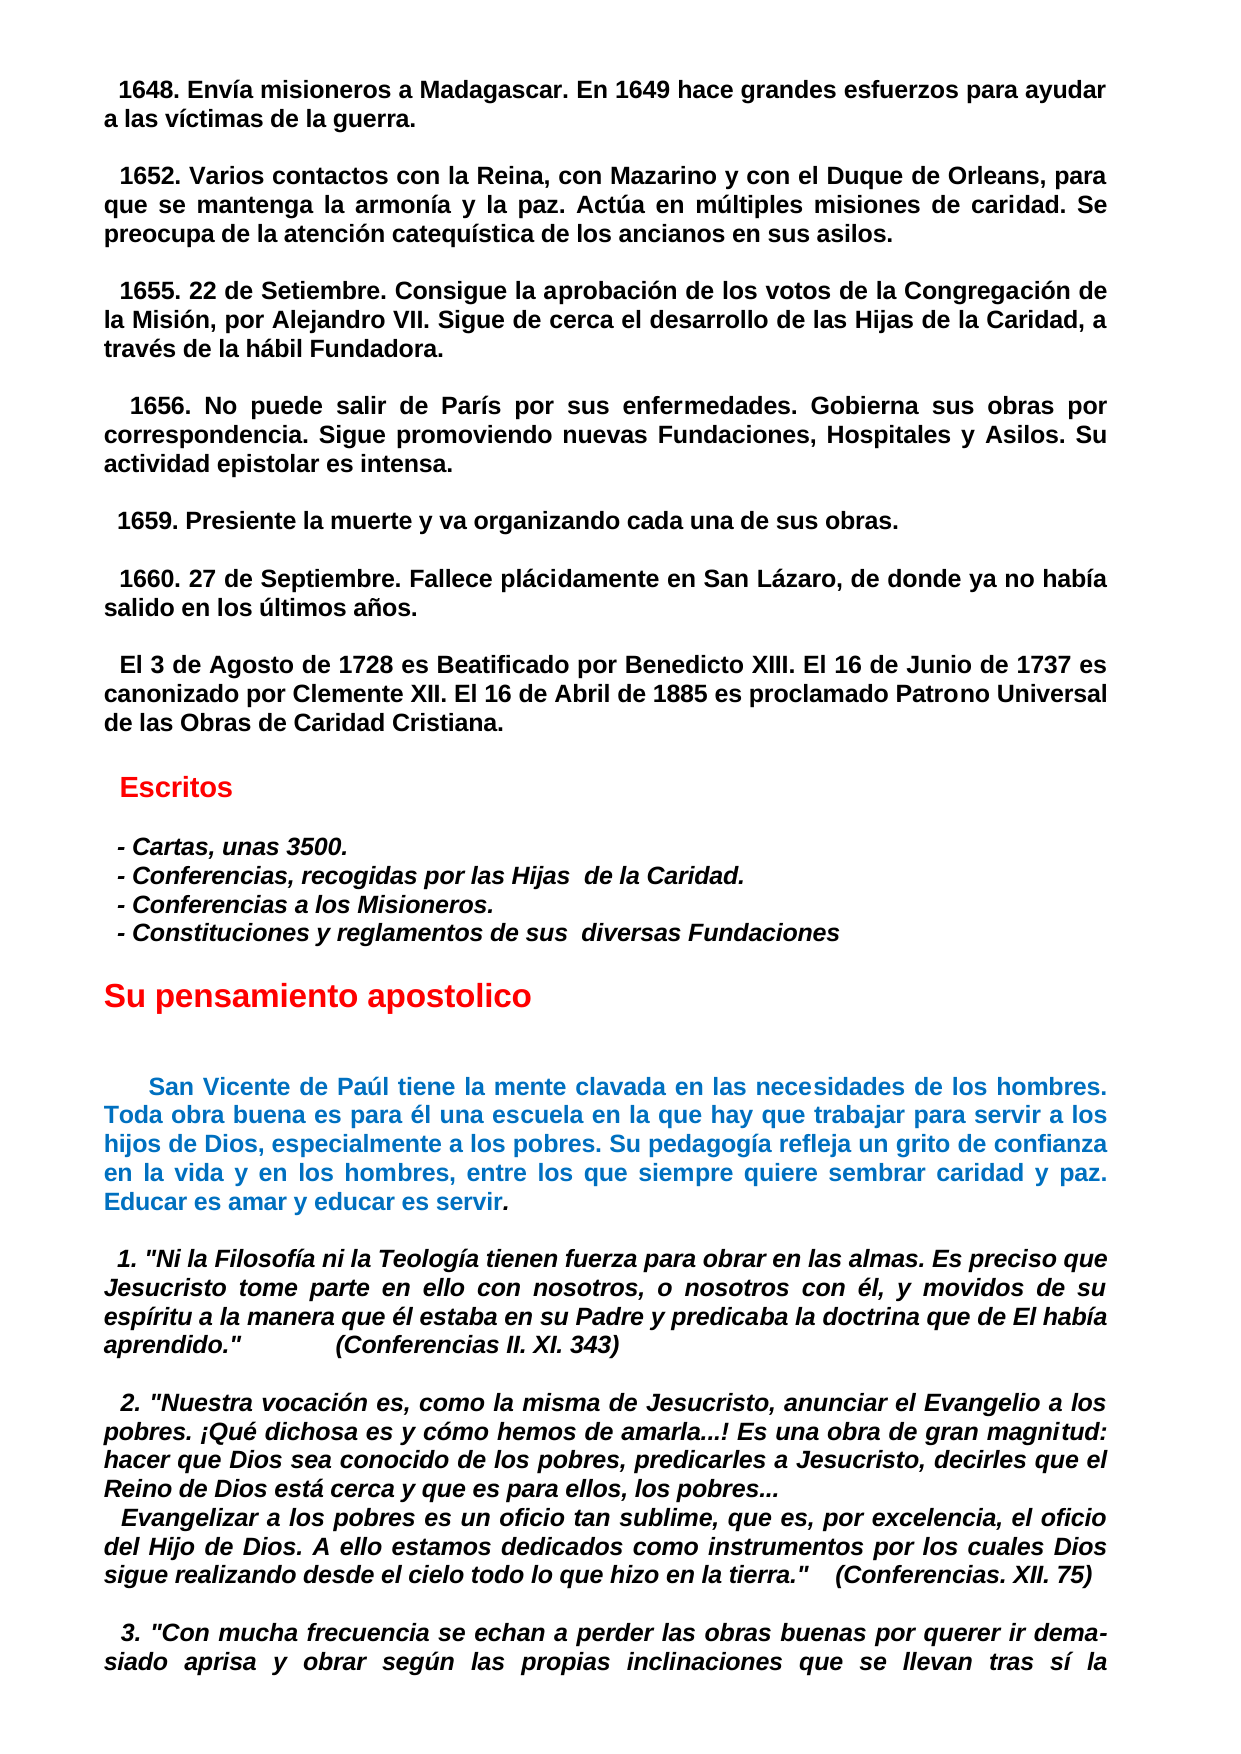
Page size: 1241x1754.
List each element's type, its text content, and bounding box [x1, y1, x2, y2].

text 1652. Varios contactos con la Reina, con Mazarino y con el Duque de Orleans, para que se mantenga la armonía y la paz. Actúa en múltiples misiones de caridad. Se preocupa de la atención catequística de los ancianos en sus asilos. [103, 161, 1107, 247]
text 1660. 27 de Septiembre. Fallece plácidamente en San Lázaro, de donde ya no había salido en los últimos años. [103, 564, 1107, 621]
text - Conferencias a los Misioneros. [103, 889, 1107, 918]
text Evangelizar a los pobres es un oficio tan sublime, que es, por excelencia, el oficio del Hijo de Dios. A ello estamos dedicados como instrumentos por los cuales Dios sigue realizando desde el cielo todo lo que hizo en la tierra." (Conferencias. XII. 75) [103, 1503, 1107, 1589]
text 1648. Envía misioneros a Madagascar. En 1649 hace grandes esfuerzos para ayudar a las víctimas de la guerra. [103, 75, 1107, 132]
text El 3 de Agosto de 1728 es Beatificado por Benedicto XIII. El 16 de Junio de 1737 es canonizado por Clemente XII. El 16 de Abril de 1885 es proclamado Patrono Universal de las Obras de Caridad Cristiana. [103, 650, 1107, 736]
text - Conferencias, recogidas por las Hijas de la Caridad. [103, 861, 1107, 889]
text 1. "Ni la Filosofía ni la Teología tienen fuerza para obrar en las almas. Es preciso que Jesucristo tome parte en ello con nosotros, o nosotros con él, y movidos de su espíritu a la manera que él estaba en su Padre y predicaba la doctrina que de El había aprendido." (Conferencias II. XI. 343) [103, 1244, 1107, 1359]
text 1656. No puede salir de París por sus enfermedades. Gobierna sus obras por correspondencia. Sigue promoviendo nuevas Fundaciones, Hospitales y Asilos. Su actividad epistolar es intensa. [103, 391, 1107, 477]
text Su pensamiento apostolico [103, 976, 1107, 1014]
text - Cartas, unas 3500. [103, 832, 1107, 861]
text 1659. Presiente la muerte y va organizando cada una de sus obras. [103, 506, 1107, 535]
text - Constituciones y reglamentos de sus diversas Fundaciones [103, 918, 1107, 947]
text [103, 1618, 1107, 1676]
text 2. "Nuestra vocación es, como la misma de Jesucristo, anunciar el Evangelio a los pobres. ¡Qué dichosa es y cómo hemos de amarla...! Es una obra de gran magnitud: hacer que Dios sea conocido de los pobres, predicarles a Jesucristo, decirles que el Reino de Dios está cerca y que es para ellos, los pobres... [103, 1388, 1107, 1503]
text 1655. 22 de Setiembre. Consigue la aprobación de los votos de la Congregación de la Misión, por Alejandro VII. Sigue de cerca el desarrollo de las Hijas de la Caridad, a través de la hábil Fundadora. [103, 276, 1107, 362]
text Escritos [103, 770, 1107, 803]
text San Vicente de Paúl tiene la mente clavada en las necesidades de los hombres. Toda obra buena es para él una escuela en la que hay que trabajar para servir a los hijos de Dios, especialmente a los pobres. Su pedagogía refleja un grito de confianza en la vida y en los hombres, entre los que siempre quiere sembrar caridad y paz. Educar es amar y educar es servir. [103, 1072, 1107, 1216]
